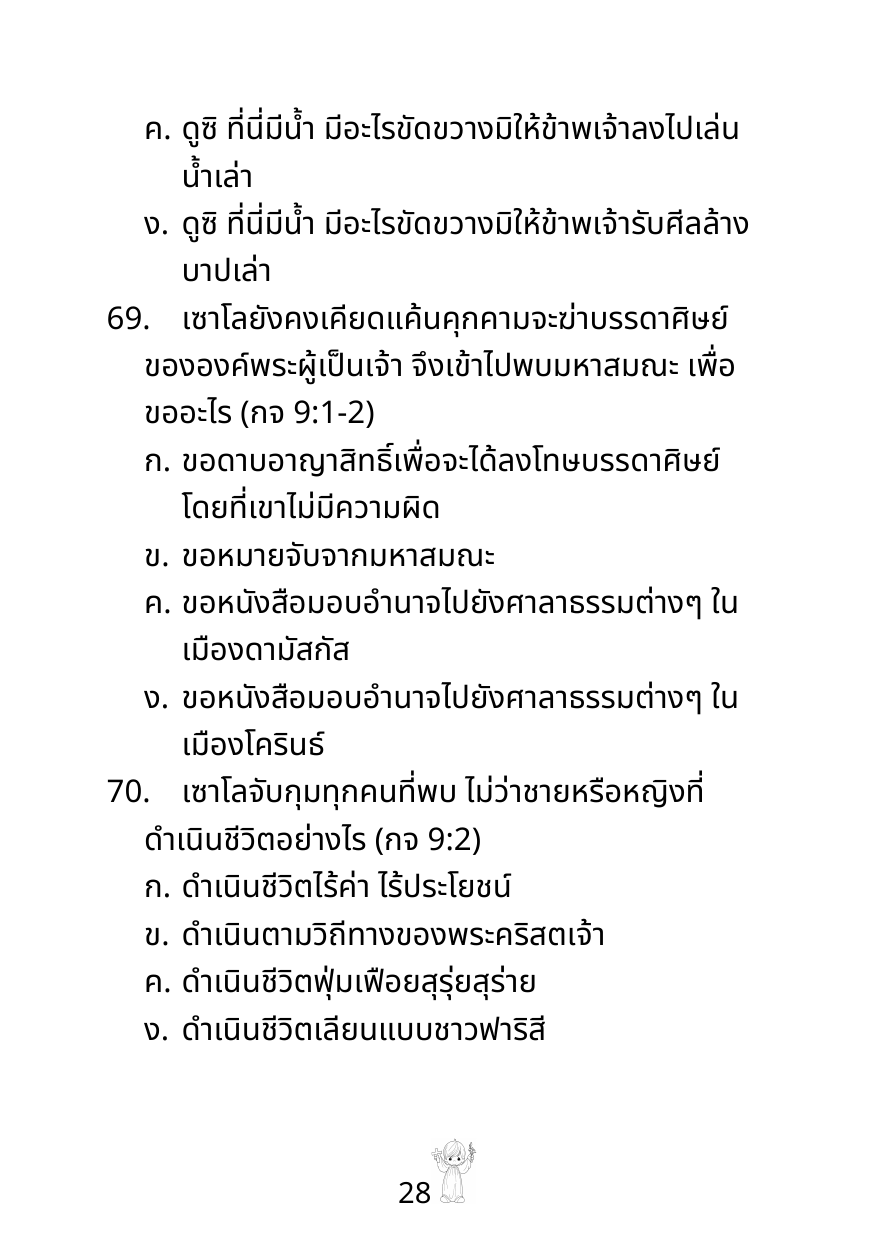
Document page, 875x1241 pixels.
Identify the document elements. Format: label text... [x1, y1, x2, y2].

list ดูซิ ที่นี่มีน้ำ มีอะไรขัดขวางมิให้ข้าพเจ้ารับศีลล้างบาปเล่า [144, 201, 768, 296]
list ดูซิ ที่นี่มีน้ำ มีอะไรขัดขวางมิให้ข้าพเจ้าลงไปเล่นน้ำเล่า [144, 106, 768, 201]
picture [431, 1138, 477, 1204]
list ดำเนินชีวิตเลียนแบบชาวฟาริสี [144, 1007, 768, 1054]
list ขอดาบอาญาสิทธิ์เพื่อจะได้ลงโทษบรรดาศิษย์โดยที่เขาไม่มีความผิด [144, 438, 768, 533]
list ดำเนินชีวิตฟุ่มเฟือยสุรุ่ยสุร่าย [144, 959, 768, 1007]
list ขอหมายจับจากมหาสมณะ [144, 533, 768, 580]
list ดำเนินชีวิตไร้ค่า ไร้ประโยชน์ [144, 864, 768, 912]
list เซาโลยังคงเคียดแค้นคุกคามจะฆ่าบรรดาศิษย์ขององค์พระผู้เป็นเจ้า จึงเข้าไปพบมหาสมณะ เพื่อขออะไร (กจ 9:1-2) [106, 296, 768, 438]
list ขอหนังสือมอบอำนาจไปยังศาลาธรรมต่างๆ ในเมืองโครินธ์ [144, 675, 768, 769]
list เซาโลจับกุมทุกคนที่พบ ไม่ว่าชายหรือหญิงที่ดำเนินชีวิตอย่างไร (กจ 9:2) [106, 769, 768, 864]
list ขอหนังสือมอบอำนาจไปยังศาลาธรรมต่างๆ ในเมืองดามัสกัส [144, 580, 768, 675]
list ดำเนินตามวิถีทางของพระคริสตเจ้า [144, 912, 768, 959]
